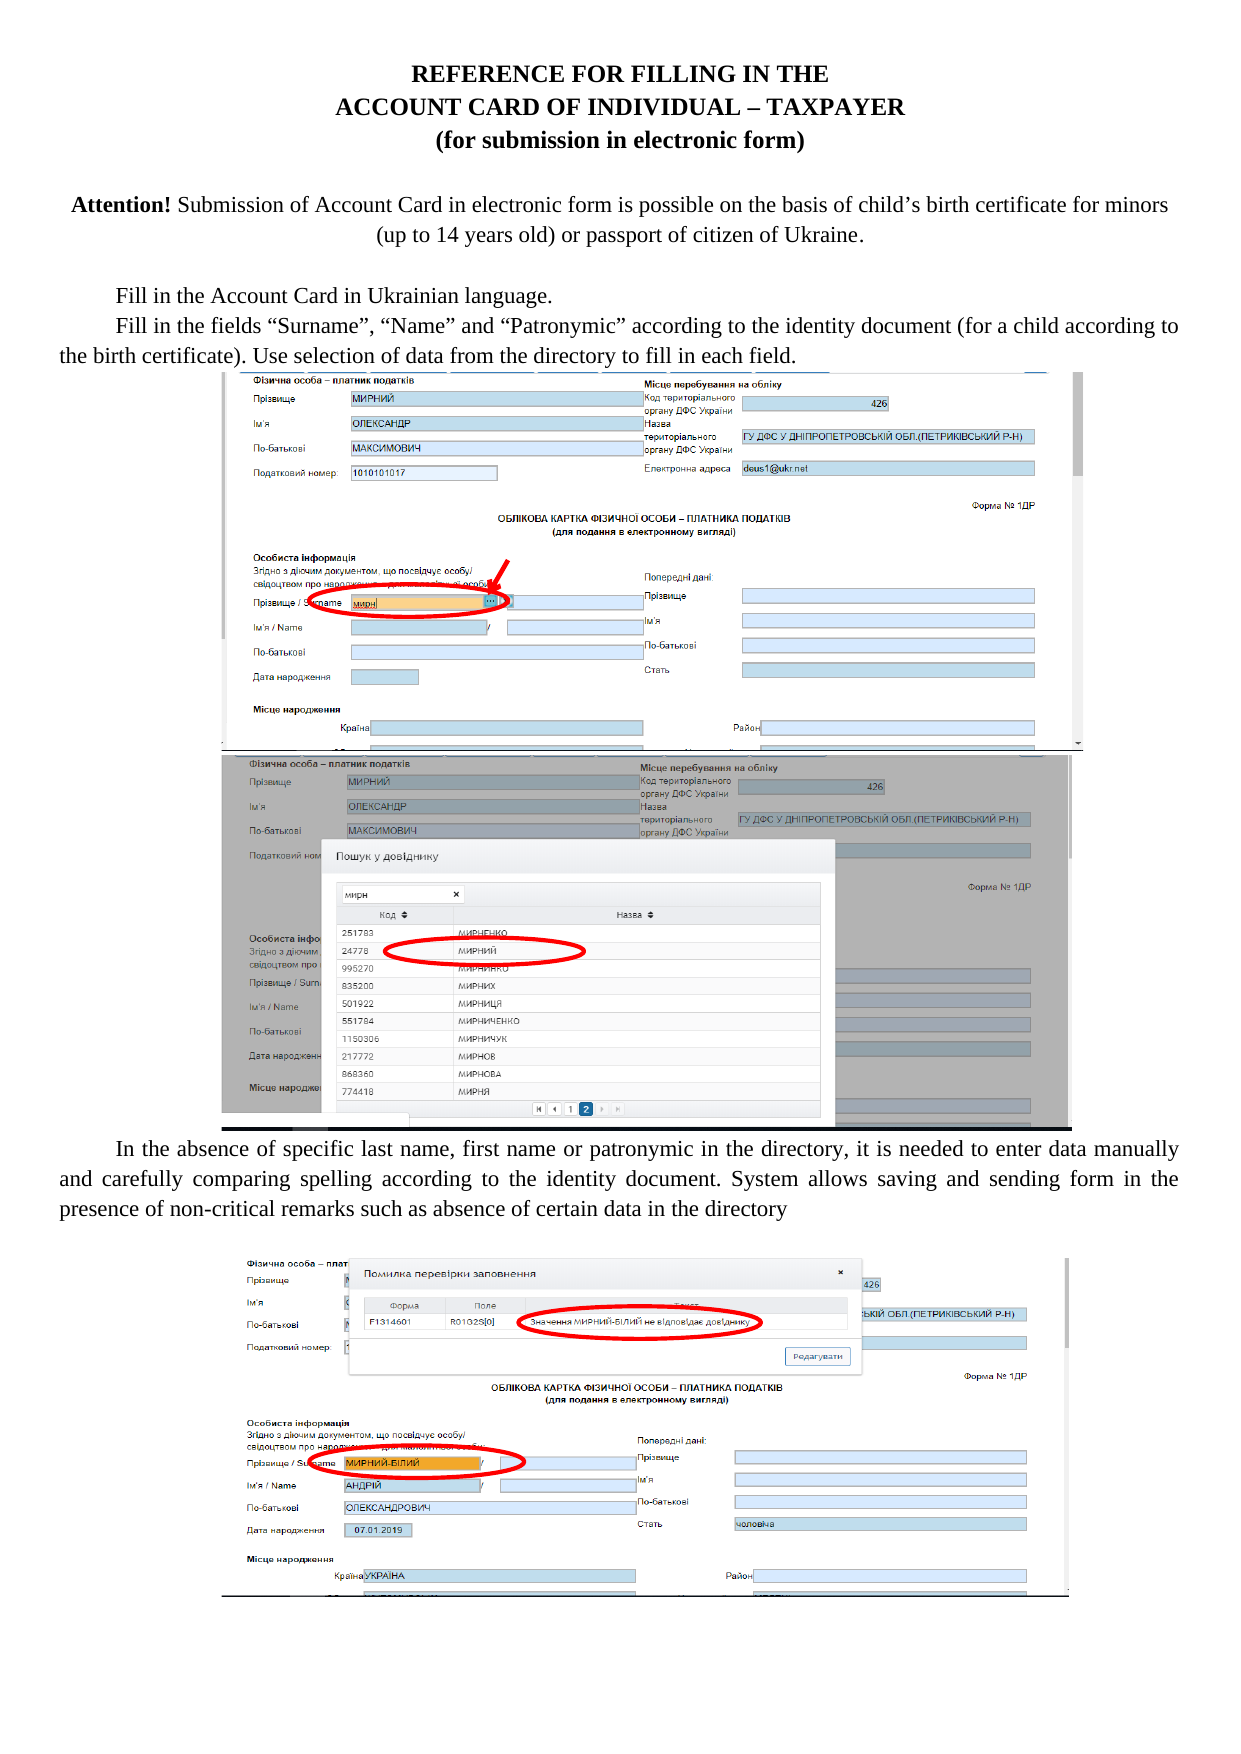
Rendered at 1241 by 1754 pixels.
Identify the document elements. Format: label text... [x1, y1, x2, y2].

picture [221, 372, 1084, 751]
text Fill in the fields “Surname”, “Name” and “Patronymic” according to the identity document (for a child according to the birth certificate). Use selection of data from the directory to fill in each field. [59, 312, 1181, 368]
text (for submission in electronic form) [59, 125, 1181, 154]
text REFERENCE FOR FILLING IN THE [59, 59, 1181, 88]
text Attention! Submission of Account Card in electronic form is possible on the basis of child’s birth certificate for minors (up to 14 years old) or passport of citizen of Ukraine. [59, 191, 1181, 248]
text In the absence of specific last name, first name or patronymic in the directory, it is needed to enter data manually and carefully comparing spelling according to the identity document. System allows saving and sending form in the presence of non-critical remarks such as absence of certain data in the directory [59, 1135, 1181, 1222]
picture [221, 755, 1072, 1131]
picture [221, 1258, 1069, 1597]
text ACCOUNT CARD OF INDIVIDUAL – TAXPAYER [59, 92, 1181, 121]
text Fill in the Account Card in Ukrainian language. [59, 282, 1181, 308]
